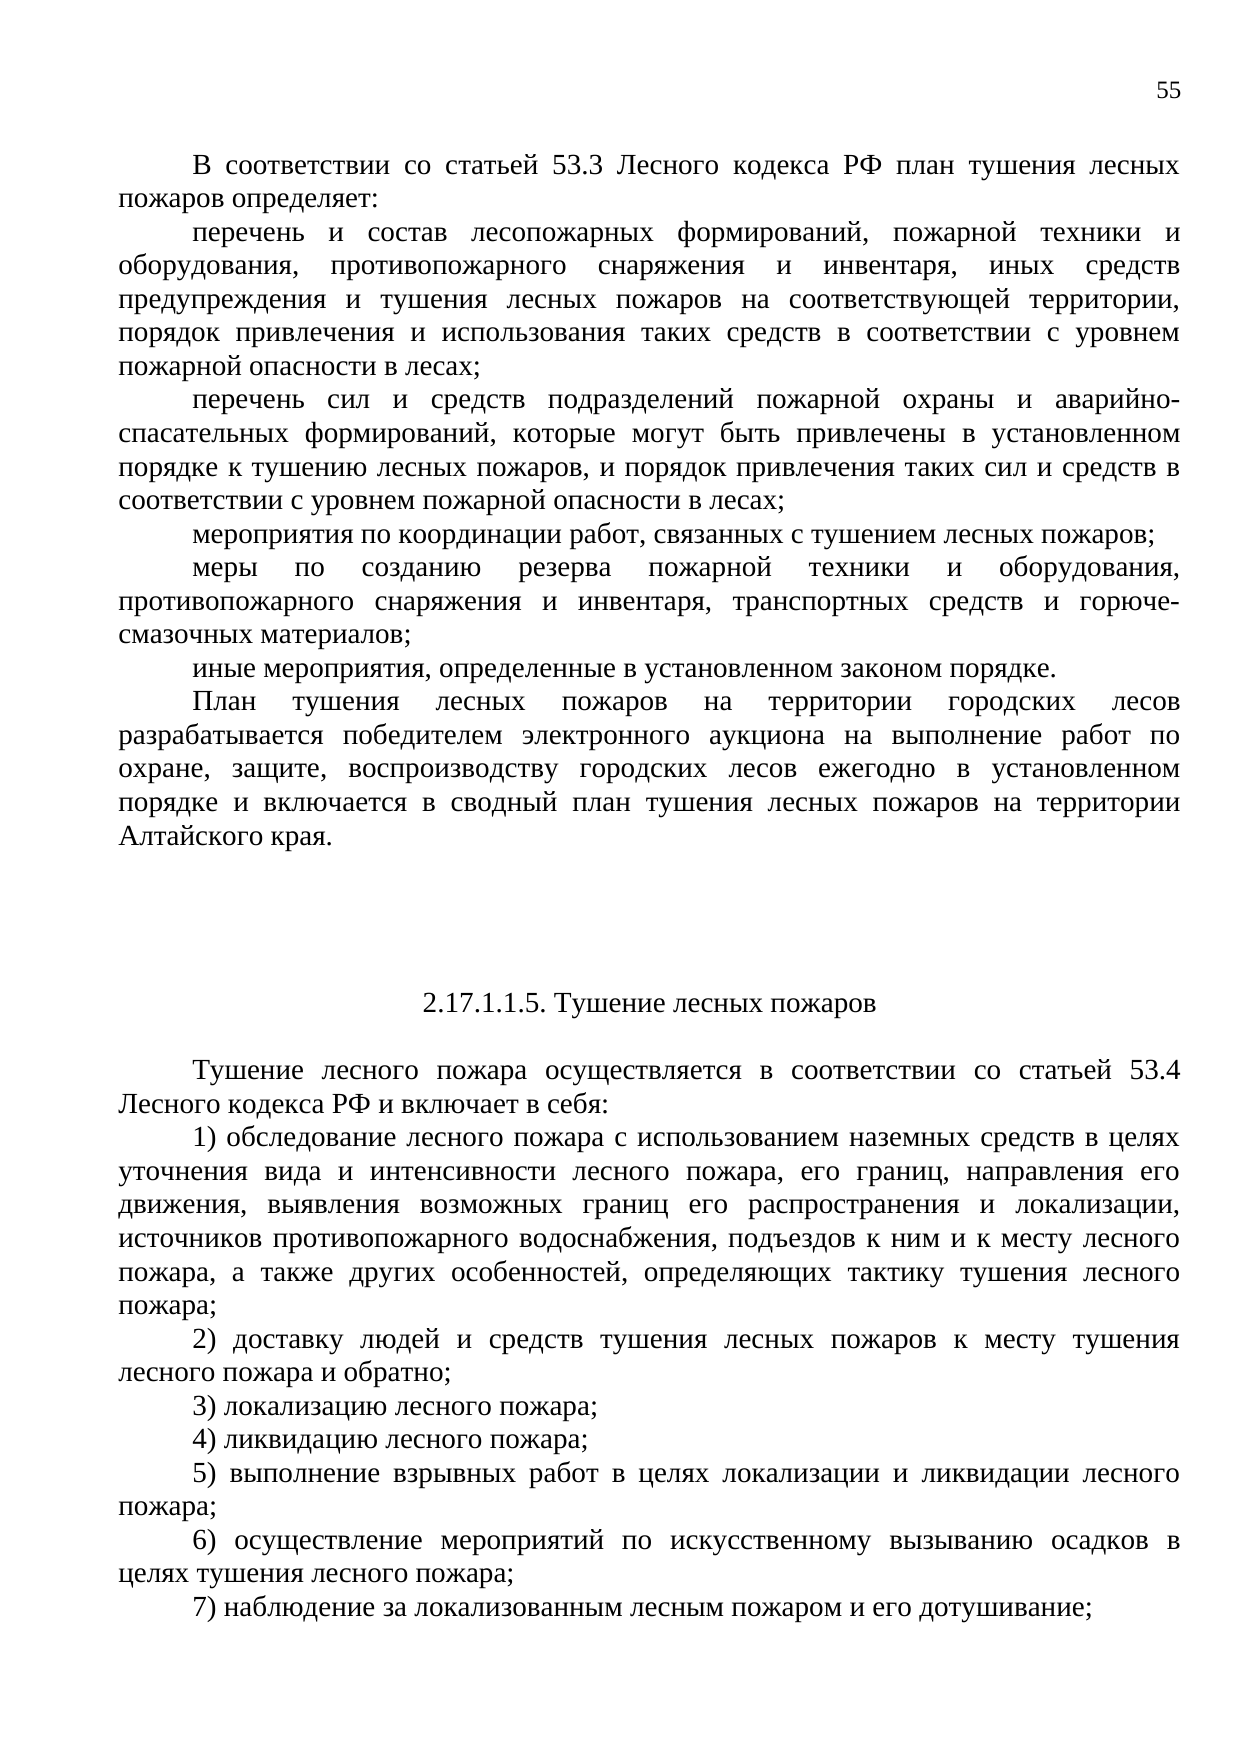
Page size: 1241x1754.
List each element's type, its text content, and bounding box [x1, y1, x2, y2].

text перечень и состав лесопожарных формирований, пожарной техники и оборудования, противопожарного снаряжения и инвентаря, иных средств предупреждения и тушения лесных пожаров на соответствующей территории, порядок привлечения и использования таких средств в соответствии с уровнем пожарной опасности в лесах; [118, 214, 1181, 382]
text меры по созданию резерва пожарной техники и оборудования, противопожарного снаряжения и инвентаря, транспортных средств и горюче-смазочных материалов; [118, 549, 1181, 650]
text 3) локализацию лесного пожара; [118, 1388, 1181, 1421]
text 2.17.1.1.5. Тушение лесных пожаров [118, 985, 1181, 1019]
text План тушения лесных пожаров на территории городских лесов разрабатывается победителем электронного аукциона на выполнение работ по охране, защите, воспроизводству городских лесов ежегодно в установленном порядке и включается в сводный план тушения лесных пожаров на территории Алтайского края. [118, 683, 1181, 851]
text 6) осуществление мероприятий по искусственному вызыванию осадков в целях тушения лесного пожара; [118, 1522, 1181, 1589]
text 2) доставку людей и средств тушения лесных пожаров к месту тушения лесного пожара и обратно; [118, 1321, 1181, 1388]
text 4) ликвидацию лесного пожара; [118, 1421, 1181, 1455]
text Тушение лесного пожара осуществляется в соответствии со статьей 53.4 Лесного кодекса РФ и включает в себя: [118, 1052, 1181, 1119]
text перечень сил и средств подразделений пожарной охраны и аварийно-спасательных формирований, которые могут быть привлечены в установленном порядке к тушению лесных пожаров, и порядок привлечения таких сил и средств в соответствии с уровнем пожарной опасности в лесах; [118, 382, 1181, 516]
text иные мероприятия, определенные в установленном законом порядке. [118, 650, 1181, 683]
text мероприятия по координации работ, связанных с тушением лесных пожаров; [118, 516, 1181, 549]
text 7) наблюдение за локализованным лесным пожаром и его дотушивание; [118, 1589, 1181, 1623]
text 5) выполнение взрывных работ в целях локализации и ликвидации лесного пожара; [118, 1455, 1181, 1522]
text В соответствии со статьей 53.3 Лесного кодекса РФ план тушения лесных пожаров определяет: [118, 147, 1181, 214]
text 1) обследование лесного пожара с использованием наземных средств в целях уточнения вида и интенсивности лесного пожара, его границ, направления его движения, выявления возможных границ его распространения и локализации, источников противопожарного водоснабжения, подъездов к ним и к месту лесного пожара, а также других особенностей, определяющих тактику тушения лесного пожара; [118, 1119, 1181, 1321]
